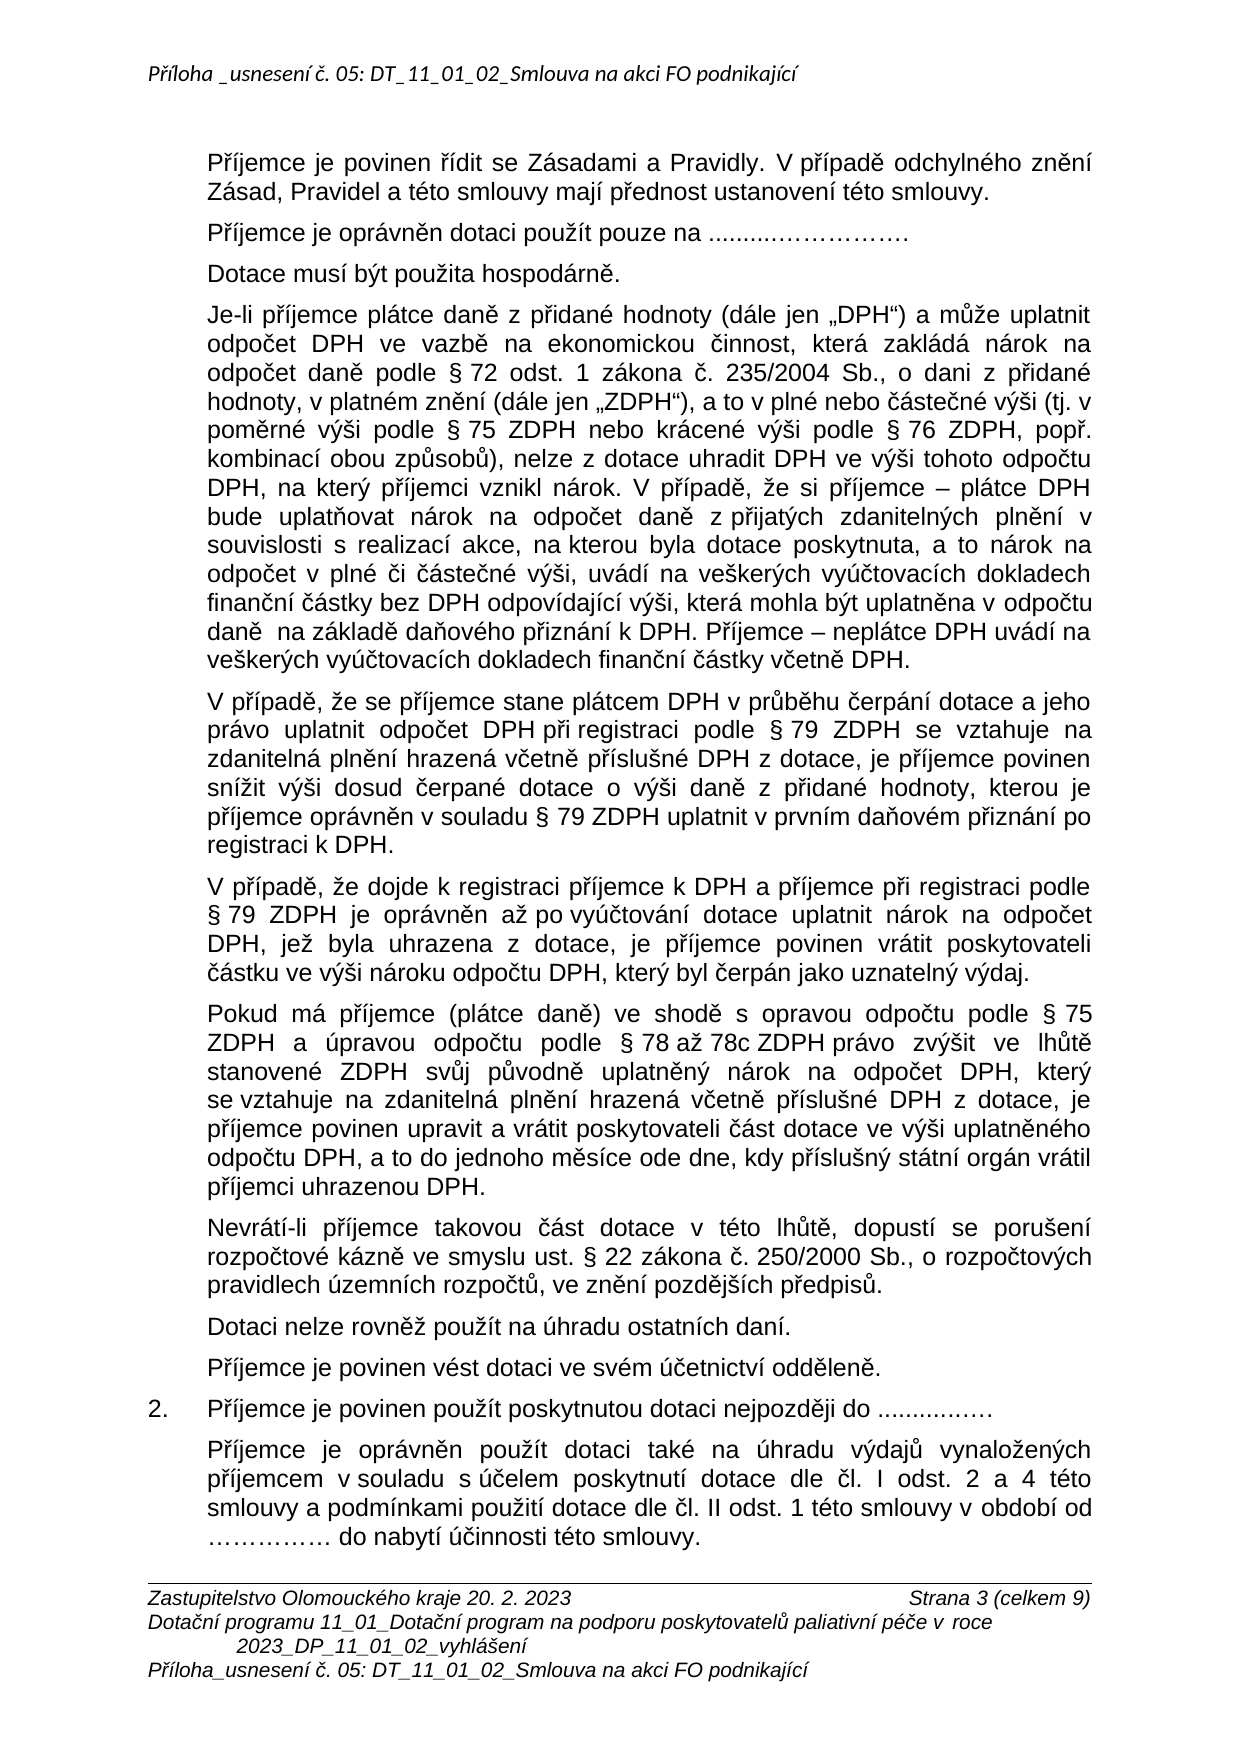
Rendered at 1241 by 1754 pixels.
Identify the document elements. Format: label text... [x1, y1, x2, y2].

text Nevrátí-li příjemce takovou část dotace v této lhůtě, dopustí se porušení rozpočtové kázně ve smyslu ust. § 22 zákona č. 250/2000 Sb., o rozpočtových pravidlech územních rozpočtů, ve znění pozdějších předpisů. [207, 1213, 1092, 1299]
text Příjemce je povinen vést dotaci ve svém účetnictví odděleně. [207, 1353, 1092, 1381]
text Příjemce je povinen řídit se Zásadami a Pravidly. V případě odchylného znění Zásad, Pravidel a této smlouvy mají přednost ustanovení této smlouvy. [207, 148, 1092, 205]
text Příjemce je oprávněn použít dotaci také na úhradu výdajů vynaložených příjemcem v souladu s účelem poskytnutí dotace dle čl. I odst. 2 a 4 této smlouvy a podmínkami použití dotace dle čl. II odst. 1 této smlouvy v období od …………… do nabytí účinnosti této smlouvy. [207, 1435, 1092, 1550]
text Je-li příjemce plátce daně z přidané hodnoty (dále jen „DPH“) a může uplatnit odpočet DPH ve vazbě na ekonomickou činnost, která zakládá nárok na odpočet daně podle § 72 odst. 1 zákona č. 235/2004 Sb., o dani z přidané hodnoty, v platném znění (dále jen „ZDPH“), a to v plné nebo částečné výši (tj. v poměrné výši podle § 75 ZDPH nebo krácené výši podle § 76 ZDPH, popř. kombinací obou způsobů), nelze z dotace uhradit DPH ve výši tohoto odpočtu DPH, na který příjemci vznikl nárok. V případě, že si příjemce – plátce DPH bude uplatňovat nárok na odpočet daně z přijatých zdanitelných plnění v souvislosti s realizací akce, na kterou byla dotace poskytnuta, a to nárok na odpočet v plné či částečné výši, uvádí na veškerých vyúčtovacích dokladech finanční částky bez DPH odpovídající výši, která mohla být uplatněna v odpočtu daně na základě daňového přiznání k DPH. Příjemce – neplátce DPH uvádí na veškerých vyúčtovacích dokladech finanční částky včetně DPH. [207, 300, 1092, 674]
text V případě, že dojde k registraci příjemce k DPH a příjemce při registraci podle § 79 ZDPH je oprávněn až po vyúčtování dotace uplatnit nárok na odpočet DPH, jež byla uhrazena z dotace, je příjemce povinen vrátit poskytovateli částku ve výši nároku odpočtu DPH, který byl čerpán jako uznatelný výdaj. [207, 871, 1092, 986]
text Dotaci nelze rovněž použít na úhradu ostatních daní. [207, 1311, 1092, 1340]
text Příjemce je oprávněn dotaci použít pouze na ..........……………. [207, 218, 1092, 246]
list Příjemce je povinen použít poskytnutou dotaci nejpozději do ............…. [148, 1394, 1092, 1423]
text V případě, že se příjemce stane plátcem DPH v průběhu čerpání dotace a jeho právo uplatnit odpočet DPH při registraci podle § 79 ZDPH se vztahuje na zdanitelná plnění hrazená včetně příslušné DPH z dotace, je příjemce povinen snížit výši dosud čerpané dotace o výši daně z přidané hodnoty, kterou je příjemce oprávněn v souladu § 79 ZDPH uplatnit v prvním daňovém přiznání po registraci k DPH. [207, 686, 1092, 859]
text Pokud má příjemce (plátce daně) ve shodě s opravou odpočtu podle § 75 ZDPH a úpravou odpočtu podle § 78 až 78c ZDPH právo zvýšit ve lhůtě stanovené ZDPH svůj původně uplatněný nárok na odpočet DPH, který se vztahuje na zdanitelná plnění hrazená včetně příslušné DPH z dotace, je příjemce povinen upravit a vrátit poskytovateli část dotace ve výši uplatněného odpočtu DPH, a to do jednoho měsíce ode dne, kdy příslušný státní orgán vrátil příjemci uhrazenou DPH. [207, 999, 1092, 1200]
text Dotace musí být použita hospodárně. [207, 259, 1092, 288]
